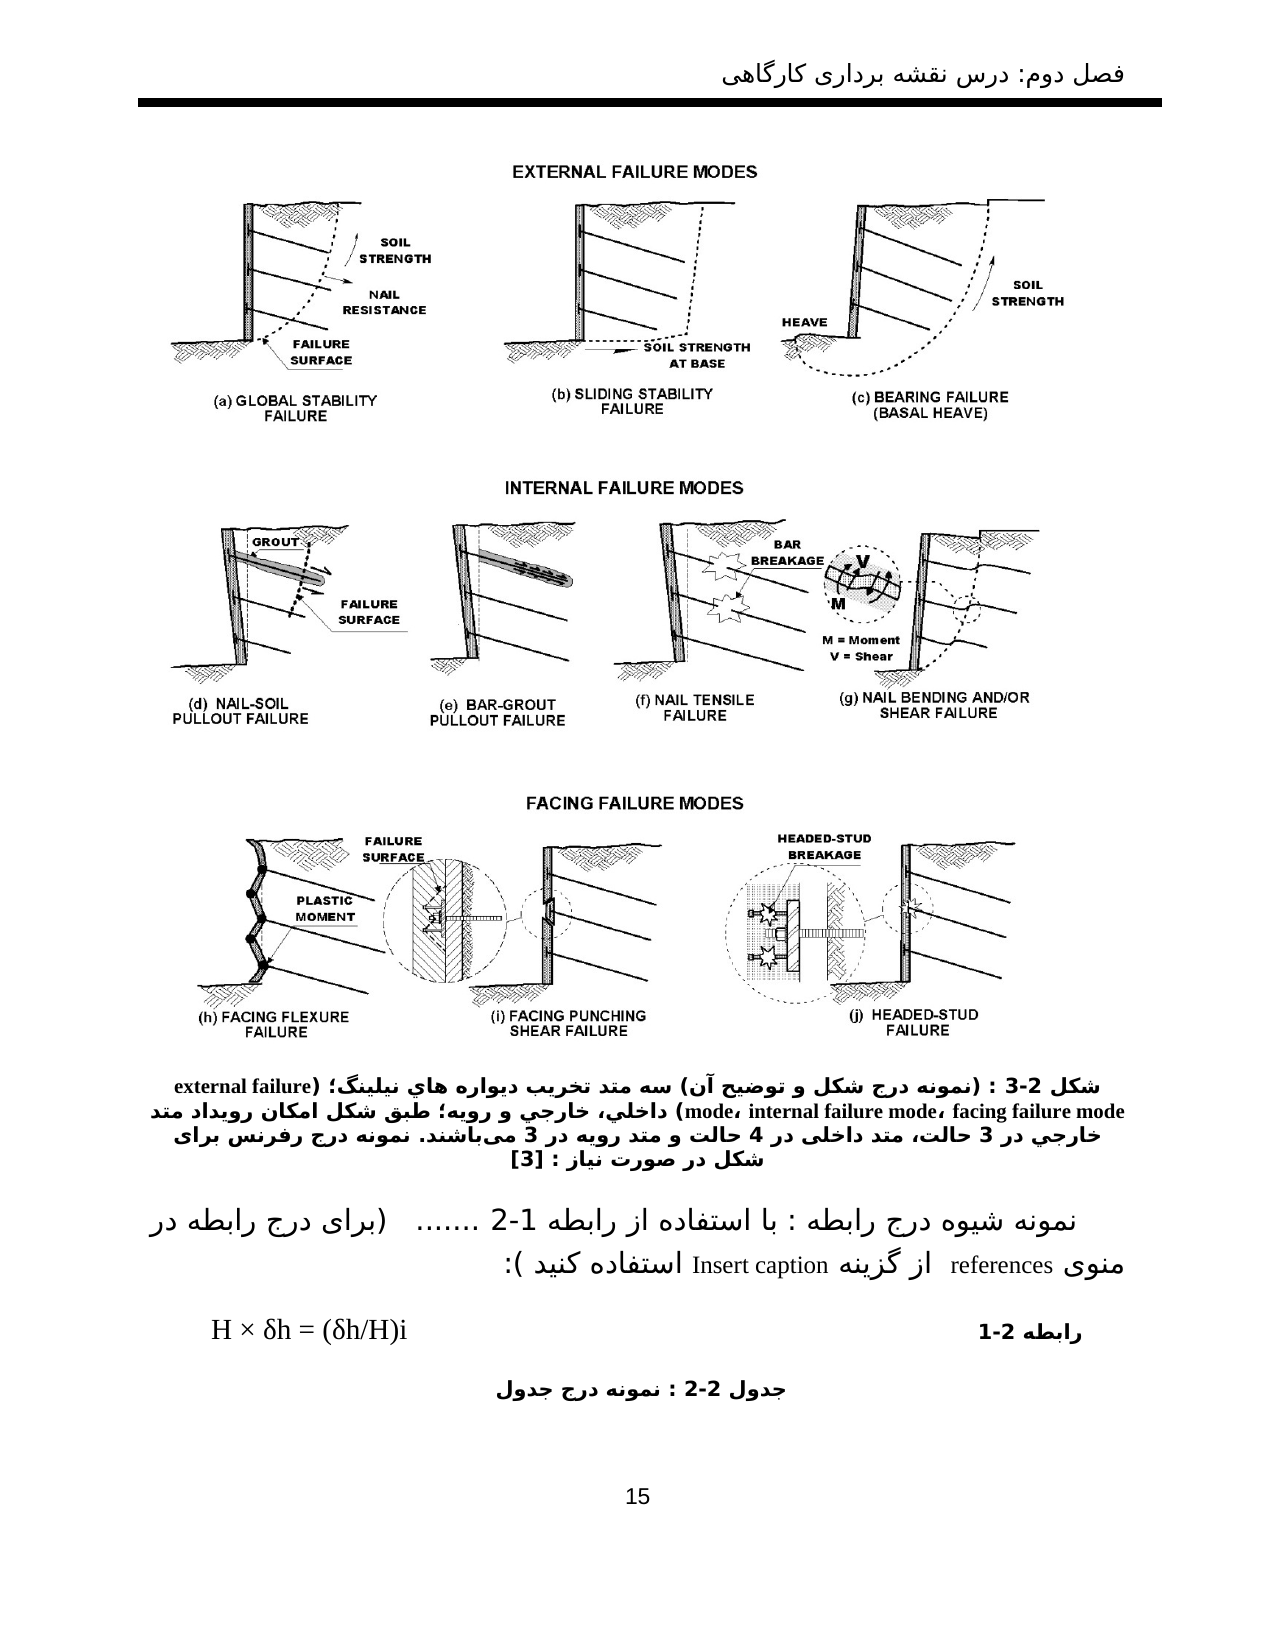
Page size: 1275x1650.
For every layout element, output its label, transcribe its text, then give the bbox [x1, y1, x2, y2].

text رابطه ‏2-1 H × δh = (δh/H)i [150, 1312, 1125, 1345]
picture [151, 150, 1077, 1054]
text شکل ‏2-2 : (نمونه درج شکل و توضیح آن) سه متد تخريب ديواره هاي نيلينگ؛ (external failure mode، internal failure mode، facing failure mode) داخلي، خارجي و رويه؛ طبق شکل امکان رويداد متد خارجي در 3 حالت، متد داخلی در 4 حالت و متد رويه در 3 می‌باشند. نمونه درج رفرنس برای شکل در صورت نیاز : [150, 1074, 1125, 1172]
